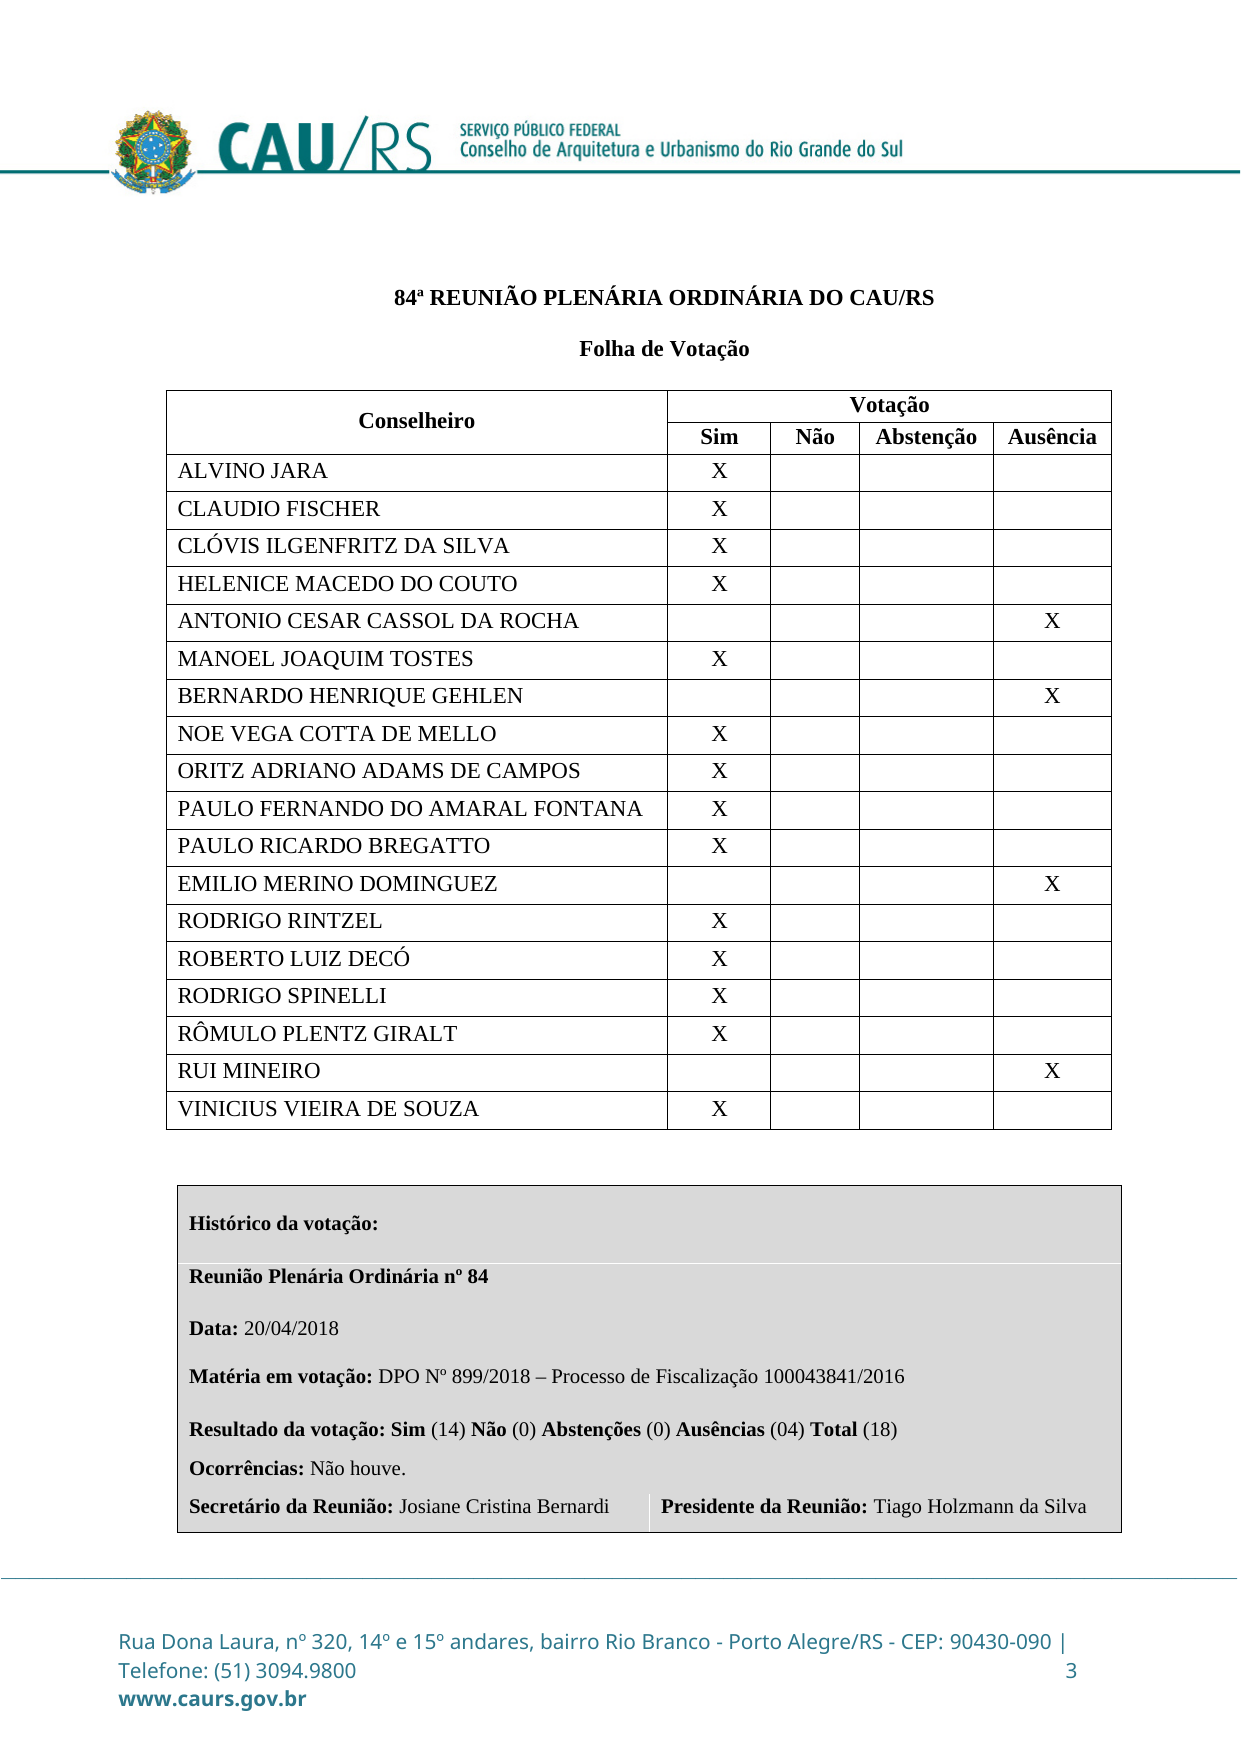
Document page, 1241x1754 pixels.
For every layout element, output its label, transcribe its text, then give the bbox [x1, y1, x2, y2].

table_cell [860, 455, 993, 491]
table_cell [860, 755, 993, 791]
table_cell [860, 717, 993, 754]
table_cell X [668, 830, 770, 866]
table_cell Abstenção [860, 423, 993, 454]
table_cell [994, 980, 1111, 1016]
table_cell X [668, 792, 770, 829]
table_cell [994, 455, 1111, 491]
table_cell [771, 717, 859, 754]
table_cell Ocorrências: Não houve. [178, 1456, 1121, 1494]
table_cell ROBERTO LUIZ DECÓ [167, 942, 667, 979]
table_cell X [668, 530, 770, 566]
table_cell [860, 1017, 993, 1054]
table_cell ANTONIO CESAR CASSOL DA ROCHA [167, 605, 667, 641]
picture [0, 44, 1241, 205]
table_cell [860, 980, 993, 1016]
table_cell [771, 792, 859, 829]
table_cell X [994, 680, 1111, 716]
table_header Conselheiro [167, 391, 667, 454]
table_cell X [668, 567, 770, 604]
table_cell [994, 567, 1111, 604]
table_cell [994, 717, 1111, 754]
table_cell X [994, 867, 1111, 904]
table_cell [860, 492, 993, 529]
table_cell [668, 1055, 770, 1091]
table_cell ALVINO JARA [167, 455, 667, 491]
table_cell [771, 455, 859, 491]
table_cell [668, 605, 770, 641]
table_cell [771, 605, 859, 641]
table_cell [771, 905, 859, 941]
table_cell [994, 530, 1111, 566]
table_cell [994, 792, 1111, 829]
table_cell MANOEL JOAQUIM TOSTES [167, 642, 667, 679]
text Folha de Votação [177, 335, 1152, 362]
table_cell [994, 755, 1111, 791]
table_cell NOE VEGA COTTA DE MELLO [167, 717, 667, 754]
table_cell [860, 530, 993, 566]
table_cell Reunião Plenária Ordinária nº 84 [178, 1264, 1121, 1316]
table_cell VINICIUS VIEIRA DE SOUZA [167, 1092, 667, 1129]
table_cell [860, 680, 993, 716]
table_cell PAULO RICARDO BREGATTO [167, 830, 667, 866]
table_cell Ausência [994, 423, 1111, 454]
table_cell [860, 942, 993, 979]
table_cell [771, 567, 859, 604]
table_cell X [668, 455, 770, 491]
table_cell [771, 942, 859, 979]
table_cell Não [771, 423, 859, 454]
table_cell [860, 605, 993, 641]
table_cell [771, 1017, 859, 1054]
table_cell [994, 1017, 1111, 1054]
table_cell [771, 680, 859, 716]
table_cell [771, 530, 859, 566]
table_header Votação [668, 391, 1111, 422]
table_cell [860, 792, 993, 829]
table_cell Secretário da Reunião: Josiane Cristina Bernardi [178, 1494, 649, 1532]
text 84ª REUNIÃO PLENÁRIA ORDINÁRIA DO CAU/RS [177, 284, 1152, 311]
table_cell X [994, 1055, 1111, 1091]
table_cell [771, 1092, 859, 1129]
table_cell [994, 905, 1111, 941]
table_cell X [668, 755, 770, 791]
table_cell [771, 755, 859, 791]
table_cell [994, 830, 1111, 866]
table_cell CLAUDIO FISCHER [167, 492, 667, 529]
table_cell Presidente da Reunião: Tiago Holzmann da Silva [650, 1494, 1121, 1532]
table_cell Resultado da votação: Sim (14) Não (0) Abstenções (0) Ausências (04) Total (18) [178, 1417, 1121, 1456]
table_cell [771, 980, 859, 1016]
table_cell X [994, 605, 1111, 641]
table_cell Sim [668, 423, 770, 454]
table_cell ORITZ ADRIANO ADAMS DE CAMPOS [167, 755, 667, 791]
table_cell [668, 680, 770, 716]
table_cell RODRIGO SPINELLI [167, 980, 667, 1016]
table_cell [771, 1055, 859, 1091]
table_cell [860, 642, 993, 679]
table_cell X [668, 717, 770, 754]
table_cell X [668, 492, 770, 529]
table_cell X [668, 942, 770, 979]
table_cell [771, 492, 859, 529]
table_cell Data: 20/04/2018 Matéria em votação: DPO Nº 899/2018 – Processo de Fiscalização 100043841/2016 [178, 1316, 1121, 1417]
table_cell [994, 642, 1111, 679]
table_cell [771, 642, 859, 679]
table_cell X [668, 642, 770, 679]
table_cell [860, 567, 993, 604]
table_cell RUI MINEIRO [167, 1055, 667, 1091]
table_cell [771, 867, 859, 904]
table_cell [860, 1055, 993, 1091]
table_cell [860, 830, 993, 866]
table_cell [668, 867, 770, 904]
table_header Histórico da votação: [178, 1186, 1121, 1263]
table_cell X [668, 980, 770, 1016]
table_cell [994, 942, 1111, 979]
table_cell [860, 905, 993, 941]
table_cell RODRIGO RINTZEL [167, 905, 667, 941]
table_cell [994, 492, 1111, 529]
table_cell X [668, 1092, 770, 1129]
table_cell X [668, 1017, 770, 1054]
table_cell PAULO FERNANDO DO AMARAL FONTANA [167, 792, 667, 829]
table_cell [860, 1092, 993, 1129]
table_cell RÔMULO PLENTZ GIRALT [167, 1017, 667, 1054]
table_cell HELENICE MACEDO DO COUTO [167, 567, 667, 604]
table_cell BERNARDO HENRIQUE GEHLEN [167, 680, 667, 716]
table_cell [860, 867, 993, 904]
table_cell [771, 830, 859, 866]
table_cell CLÓVIS ILGENFRITZ DA SILVA [167, 530, 667, 566]
table_cell EMILIO MERINO DOMINGUEZ [167, 867, 667, 904]
table_cell X [668, 905, 770, 941]
table_cell [994, 1092, 1111, 1129]
